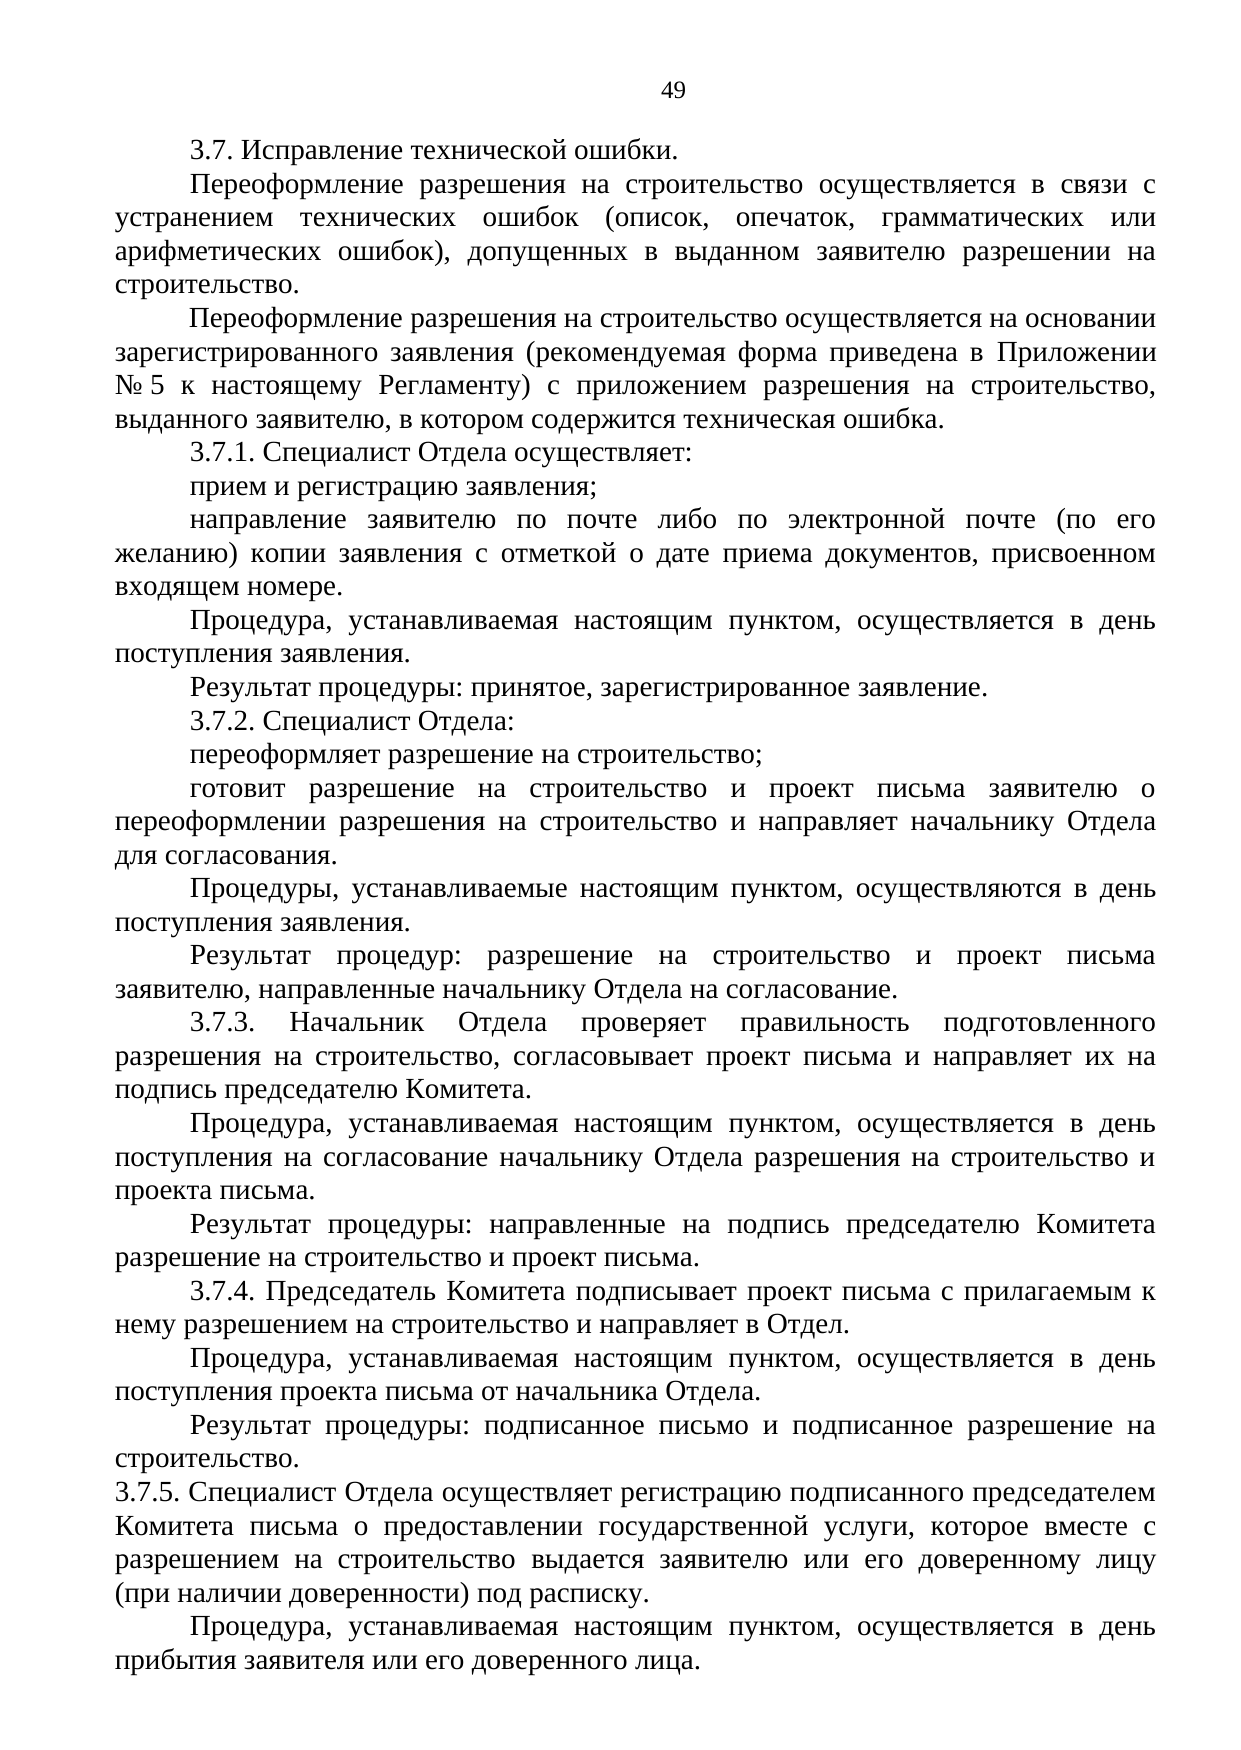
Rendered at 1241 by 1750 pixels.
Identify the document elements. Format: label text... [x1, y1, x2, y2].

text переоформляет разрешение на строительство; [114, 736, 1157, 770]
text Процедура, устанавливаемая настоящим пунктом, осуществляется в день поступления проекта письма от начальника Отдела. [114, 1340, 1157, 1407]
text прием и регистрацию заявления; [114, 468, 1157, 501]
text направление заявителю по почте либо по электронной почте (по его желанию) копии заявления с отметкой о дате приема документов, присвоенном входящем номере. [114, 501, 1157, 602]
text Результат процедуры: направленные на подпись председателю Комитета разрешение на строительство и проект письма. [114, 1206, 1157, 1273]
text 3.7. Исправление технической ошибки. [114, 132, 1157, 166]
text Результат процедур: разрешение на строительство и проект письма заявителю, направленные начальнику Отдела на согласование. [114, 937, 1157, 1004]
text Результат процедуры: принятое, зарегистрированное заявление. [114, 669, 1157, 703]
text 3.7.1. Специалист Отдела осуществляет: [114, 434, 1157, 468]
text Процедура, устанавливаемая настоящим пунктом, осуществляется в день поступления заявления. [114, 602, 1157, 669]
text Переоформление разрешения на строительство осуществляется на основании зарегистрированного заявления (рекомендуемая форма приведена в Приложении № 5 к настоящему Регламенту) с приложением разрешения на строительство, выданного заявителю, в котором содержится техническая ошибка. [114, 300, 1157, 434]
text Результат процедуры: подписанное письмо и подписанное разрешение на строительство. [114, 1407, 1157, 1474]
text Переоформление разрешения на строительство осуществляется в связи с устранением технических ошибок (описок, опечаток, грамматических или арифметических ошибок), допущенных в выданном заявителю разрешении на строительство. [114, 166, 1157, 300]
text 3.7.5. Специалист Отдела осуществляет регистрацию подписанного председателем Комитета письма о предоставлении государственной услуги, которое вместе с разрешением на строительство выдается заявителю или его доверенному лицу (при наличии доверенности) под расписку. [114, 1474, 1157, 1608]
text готовит разрешение на строительство и проект письма заявителю о переоформлении разрешения на строительство и направляет начальнику Отдела для согласования. [114, 770, 1157, 870]
text Процедура, устанавливаемая настоящим пунктом, осуществляется в день поступления на согласование начальнику Отдела разрешения на строительство и проекта письма. [114, 1105, 1157, 1206]
text Процедуры, устанавливаемые настоящим пунктом, осуществляются в день поступления заявления. [114, 870, 1157, 937]
text 3.7.2. Специалист Отдела: [114, 703, 1157, 736]
text Процедура, устанавливаемая настоящим пунктом, осуществляется в день прибытия заявителя или его доверенного лица. [114, 1608, 1157, 1675]
text 3.7.3. Начальник Отдела проверяет правильность подготовленного разрешения на строительство, согласовывает проект письма и направляет их на подпись председателю Комитета. [114, 1004, 1157, 1105]
text 3.7.4. Председатель Комитета подписывает проект письма с прилагаемым к нему разрешением на строительство и направляет в Отдел. [114, 1273, 1157, 1340]
